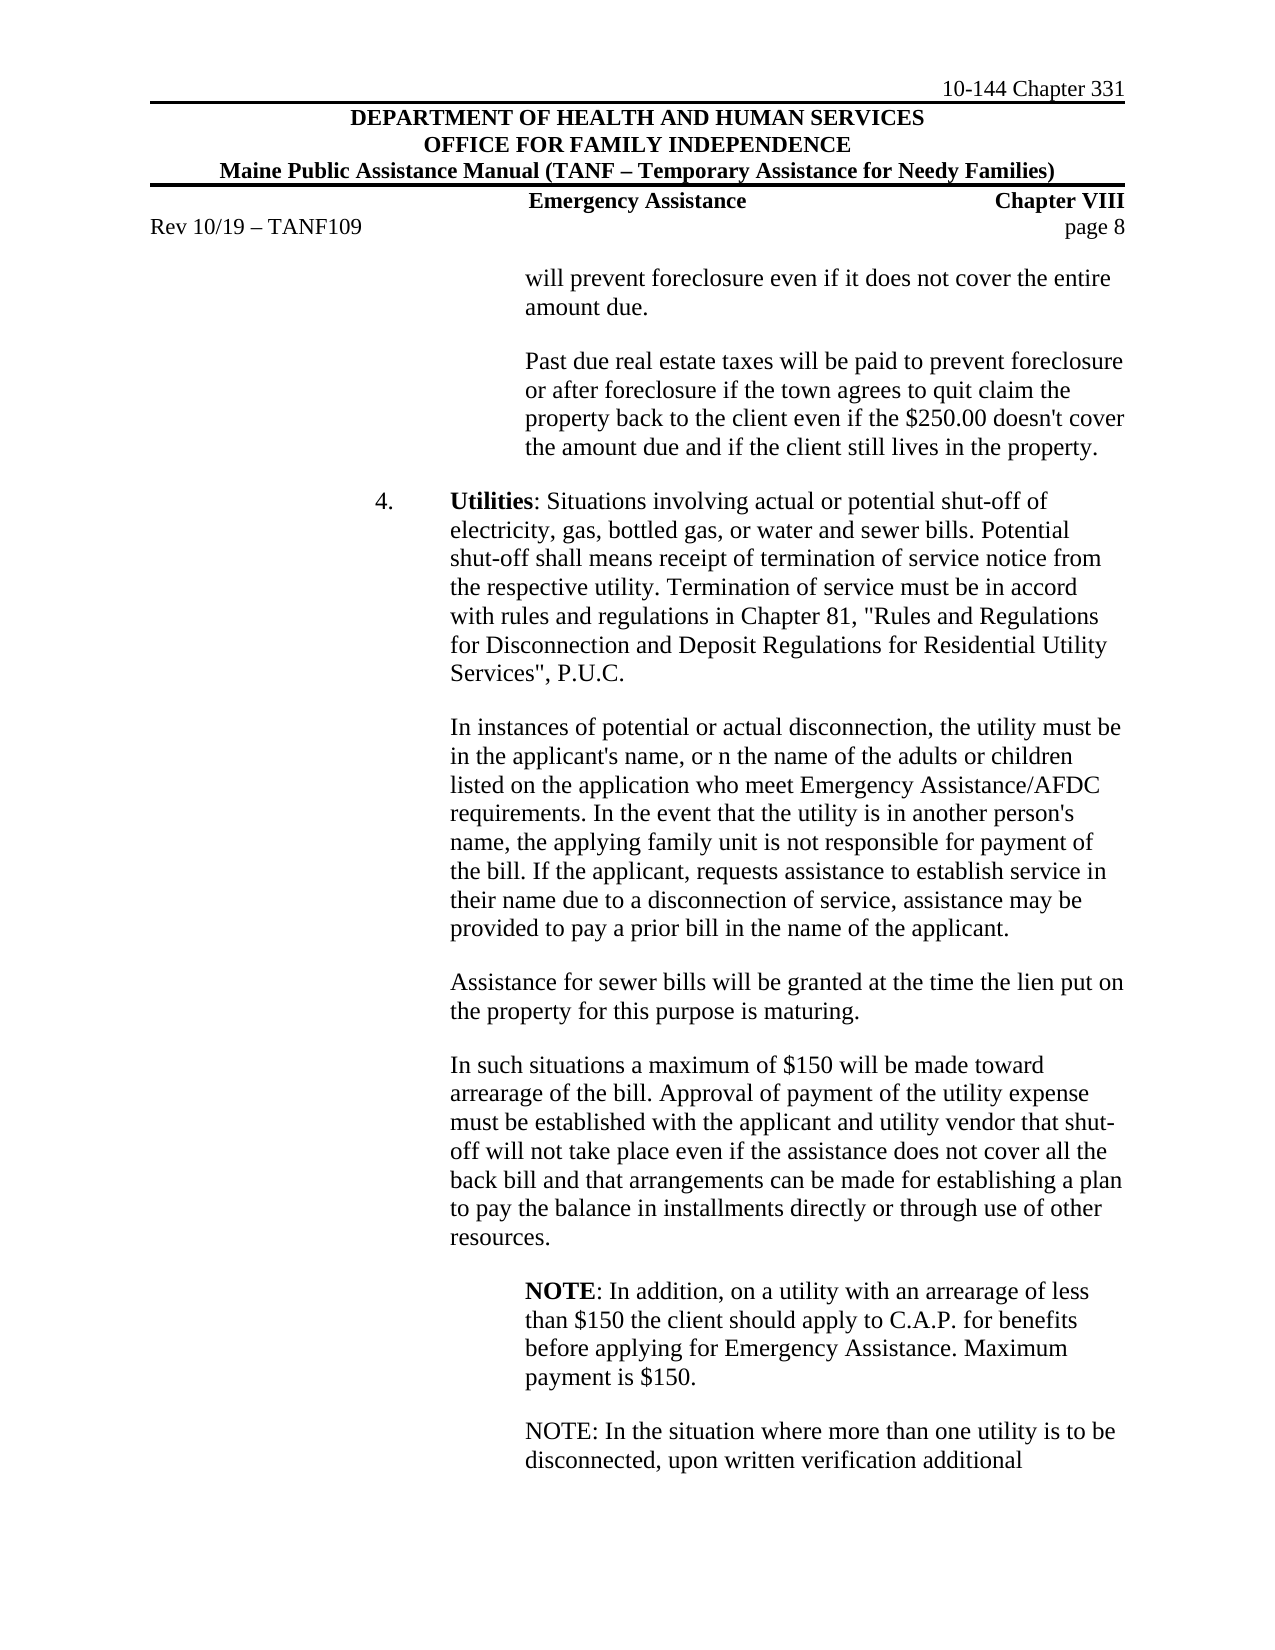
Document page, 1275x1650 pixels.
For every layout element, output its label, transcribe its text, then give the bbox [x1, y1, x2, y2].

text In such situations a maximum of $150 will be made toward arrearage of the bill. Approval of payment of the utility expense must be established with the applicant and utility vendor that shut-off will not take place even if the assistance does not cover all the back bill and that arrangements can be made for establishing a plan to pay the balance in installments directly or through use of other resources. [150, 1050, 1125, 1251]
text 4. Utilities: Situations involving actual or potential shut-off of electricity, gas, bottled gas, or water and sewer bills. Potential shut-off shall means receipt of termination of service notice from the respective utility. Termination of service must be in accord with rules and regulations in Chapter 81, "Rules and ulations for Disconnection and Deposit ulations for Residential Utility Services", P.U.C. [150, 486, 1125, 687]
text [150, 263, 1153, 321]
text In instances of potential or actual disconnection, the utility must be in the applicant's name, or n the name of the adults or children listed on the application who meet Emergency Assistance/AFDC requirements. In the event that the utility is in another person's name, the applying family unit is not responsible for payment of the bill. If the applicant, requests assistance to establish service in their name due to a disconnection of service, assistance may be provided to pay a prior bill in the name of the applicant. [150, 712, 1125, 942]
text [150, 1416, 1125, 1473]
text NOTE: In addition, on a utility with an arrearage of less than $150 the client should apply to C.A.P. for benefits before applying for Emergency Assistance. Maximum payment is $150. [150, 1276, 1125, 1391]
text Assistance for sewer bills will be granted at the time the lien put on the property for this purpose is maturing. [150, 967, 1125, 1025]
text Past due real estate taxes will be paid to prevent foreclosure or after foreclosure if the town agrees to quit claim the property back to the client even if the $250.00 doesn't cover the amount due and if the client still lives in the property. [150, 346, 1125, 461]
